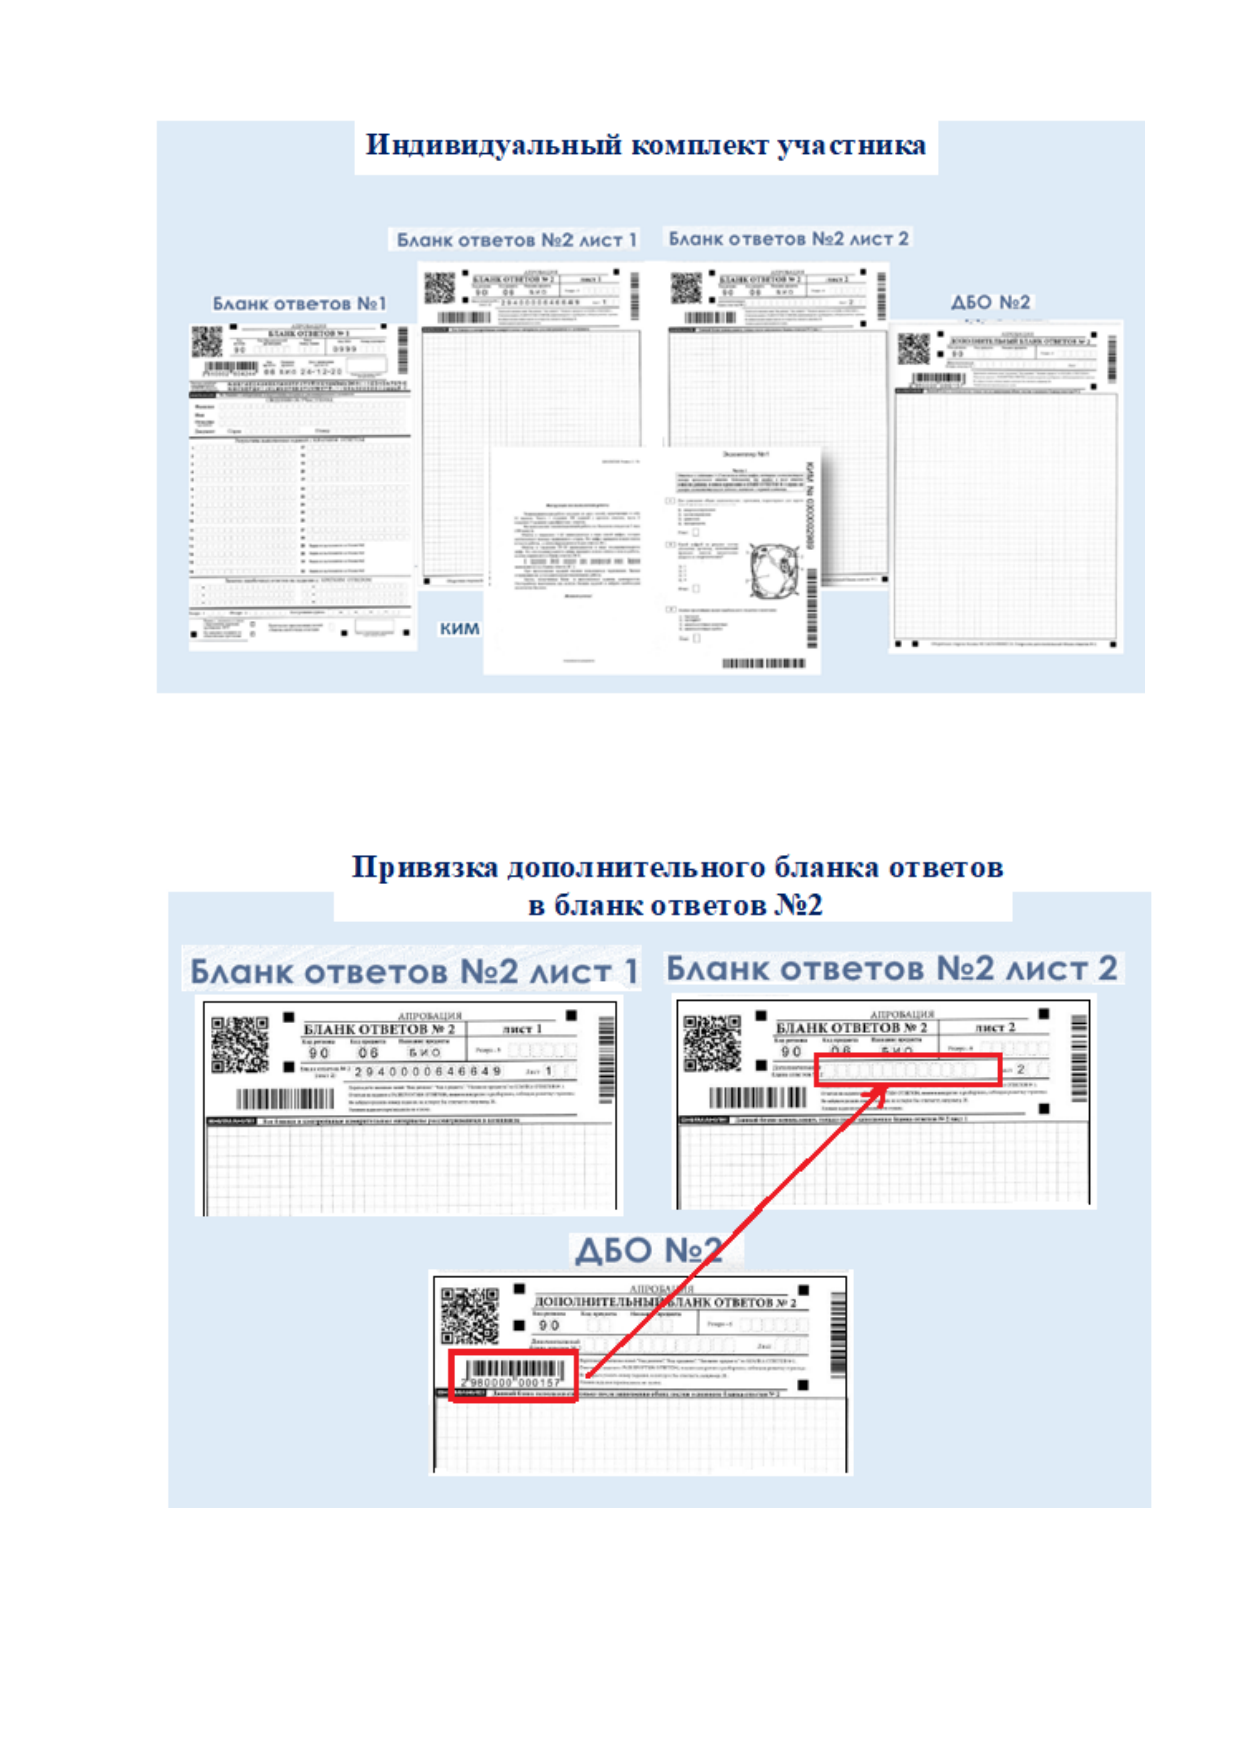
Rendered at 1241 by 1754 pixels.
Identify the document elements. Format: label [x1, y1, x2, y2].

picture [154, 118, 1145, 695]
picture [162, 831, 1152, 1508]
